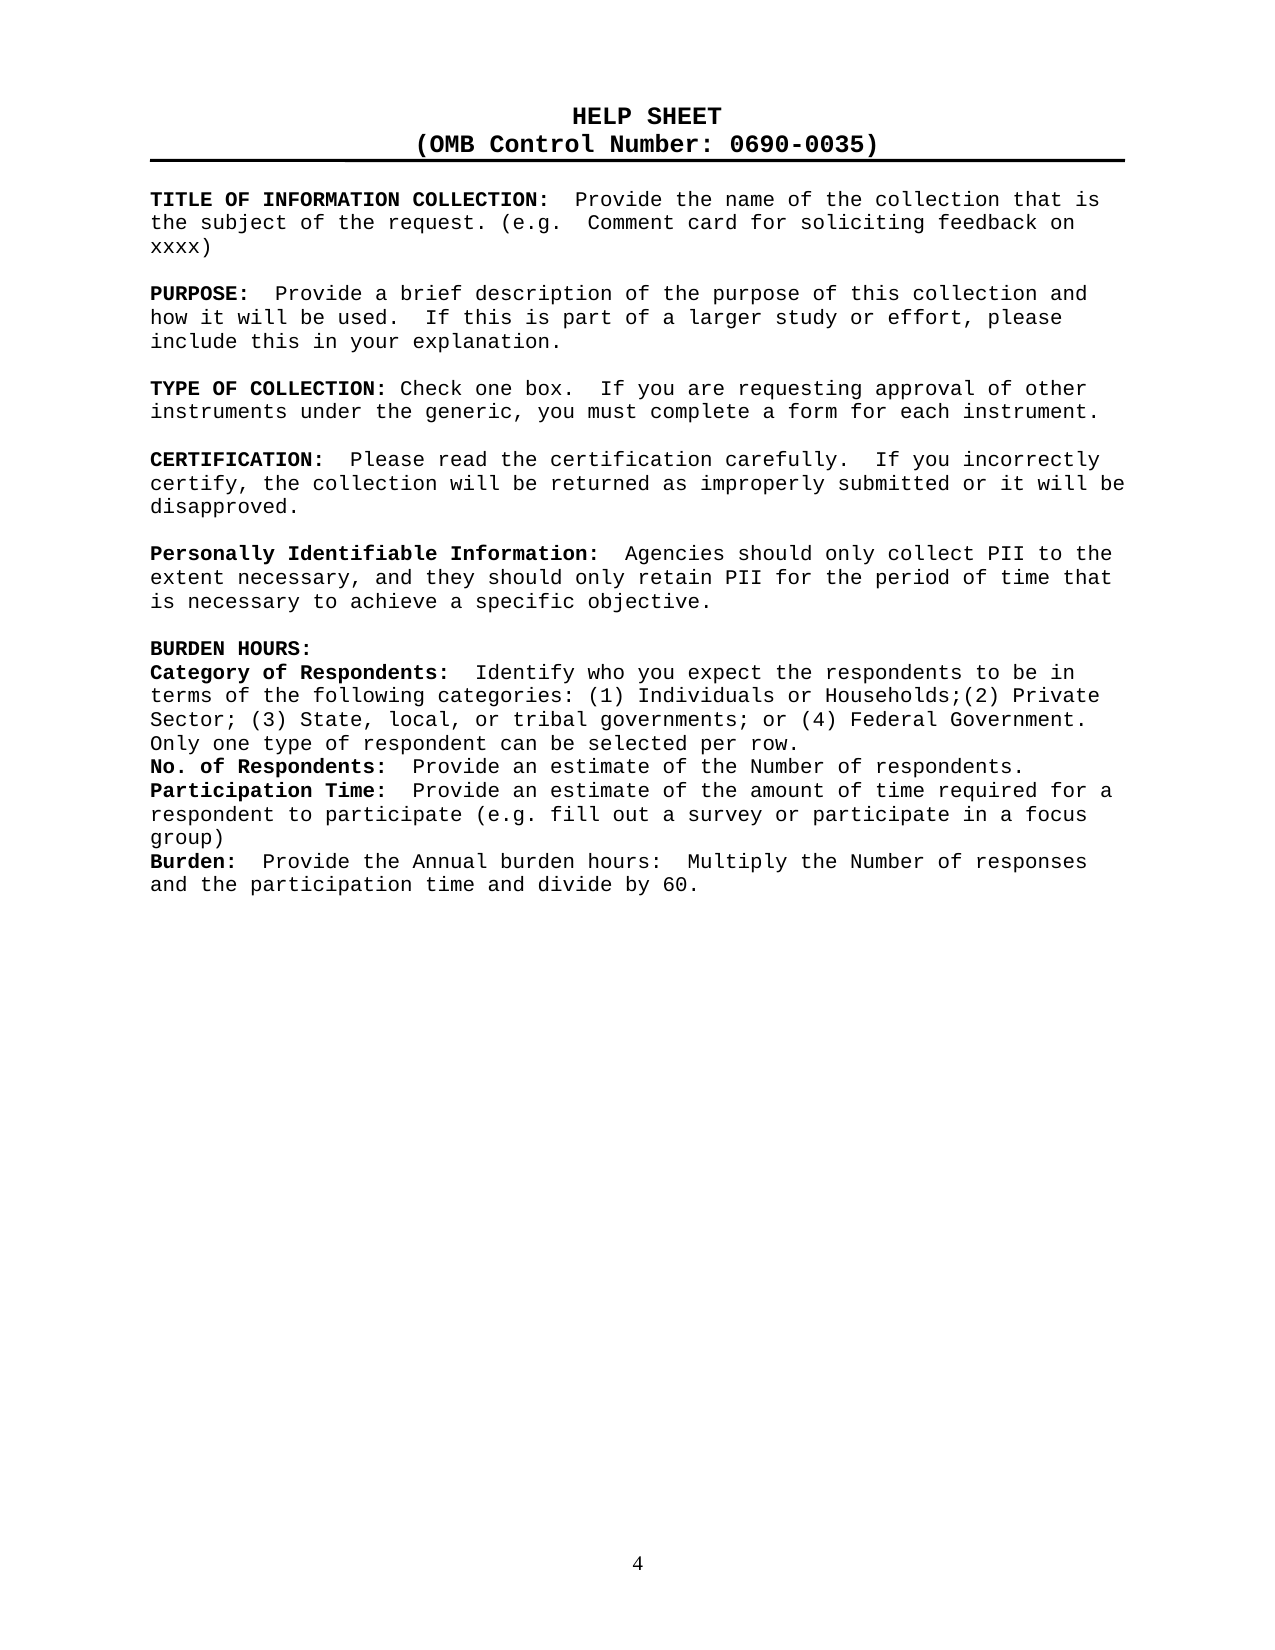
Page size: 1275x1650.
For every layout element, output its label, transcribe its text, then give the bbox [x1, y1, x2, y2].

text No. of Respondents: Provide an estimate of the Number of respondents. [150, 756, 1125, 780]
text Personally Identifiable Information: Agencies should only collect PII to the extent necessary, and they should only retain PII for the period of time that is necessary to achieve a specific objective. [150, 543, 1125, 614]
text TYPE OF COLLECTION: Check one box. If you are requesting approval of other instruments under the generic, you must complete a form for each instrument. [150, 378, 1125, 425]
text Category of Respondents: Identify who you expect the respondents to be in terms of the following categories: (1) Individuals or Households;(2) Private Sector; (3) State, local, or tribal governments; or (4) Federal Government. Only one type of respondent can be selected per row. [150, 662, 1125, 756]
text Burden: Provide the Annual burden hours: Multiply the Number of responses and the participation time and divide by 60. [150, 851, 1125, 898]
text BURDEN HOURS: [150, 638, 1125, 662]
text Participation Time: Provide an estimate of the amount of time required for a respondent to participate (e.g. fill out a survey or participate in a focus group) [150, 780, 1125, 851]
subtitle (OMB Control Number: 0690-0035) [150, 132, 1144, 160]
subtitle HELP SHEET [150, 104, 1144, 132]
text CERTIFICATION: Please read the certification carefully. If you incorrectly certify, the collection will be returned as improperly submitted or it will be disapproved. [150, 449, 1125, 520]
text TITLE OF INFORMATION COLLECTION: Provide the name of the collection that is the subject of the request. (e.g. Comment card for soliciting feedback on xxxx) [150, 189, 1125, 260]
text PURPOSE: Provide a brief description of the purpose of this collection and how it will be used. If this is part of a larger study or effort, please include this in your explanation. [150, 283, 1125, 354]
